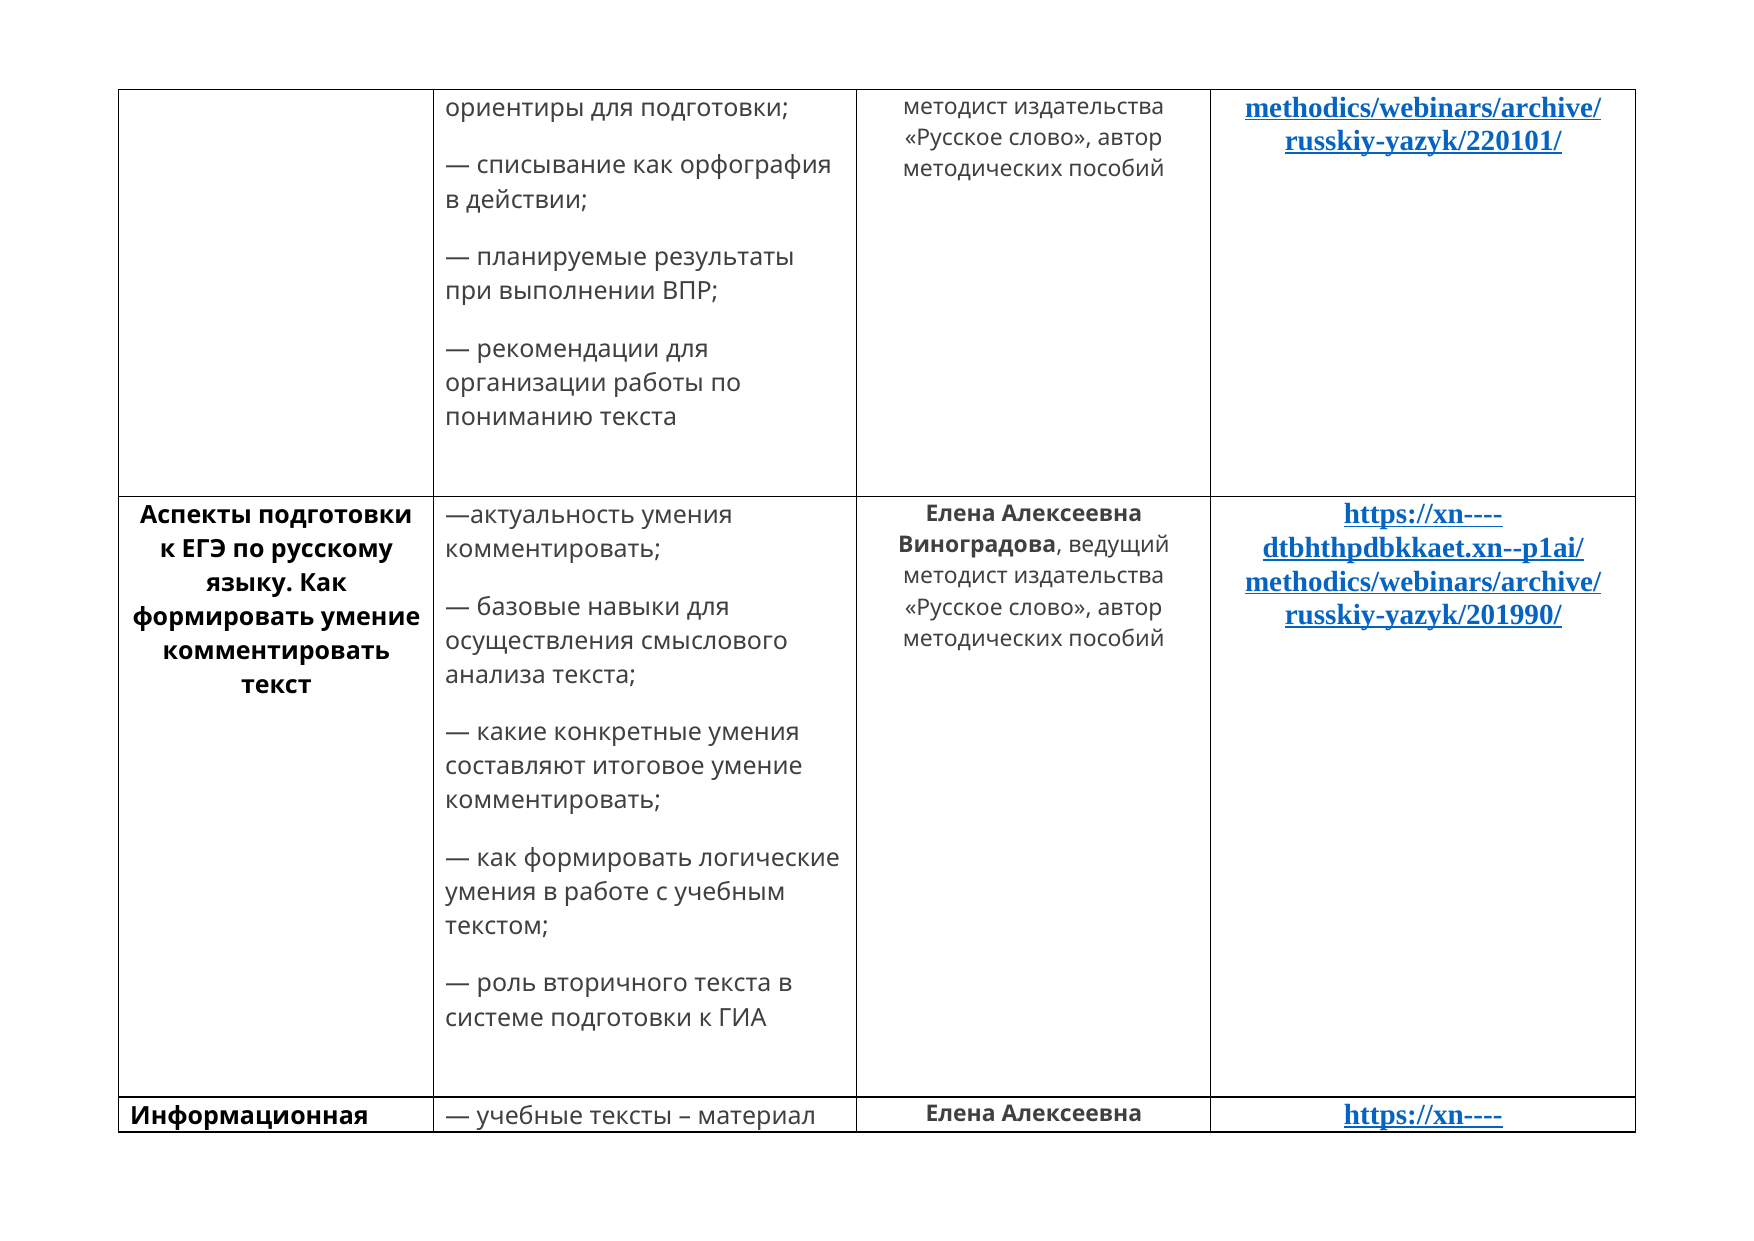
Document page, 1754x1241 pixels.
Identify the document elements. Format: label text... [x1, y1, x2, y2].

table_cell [857, 1098, 1210, 1131]
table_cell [857, 90, 1210, 496]
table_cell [119, 1098, 433, 1131]
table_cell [119, 90, 433, 496]
table_cell Аспекты подготовки к ЕГЭ по русскому языку. Как формировать умение комментировать текст [119, 497, 433, 1096]
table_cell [434, 90, 856, 496]
table_cell https://xn----dtbhthpdbkkaet.xn--p1ai/methodics/webinars/archive/russkiy-yazyk/201990/ [1211, 497, 1635, 1096]
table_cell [1211, 1098, 1635, 1131]
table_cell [1211, 90, 1635, 496]
table_cell —актуальность умения комментировать; — базовые навыки для осуществления смыслового анализа текста; — какие конкретные умения составляют итоговое умение комментировать; — как формировать логические умения в работе с учебным текстом; — роль вторичного текста в системе подготовки к ГИА [434, 497, 856, 1096]
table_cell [434, 1098, 856, 1131]
table_cell Елена Алексеевна Виноградова, ведущий методист издательства «Русское слово», автор методических пособий [857, 497, 1210, 1096]
